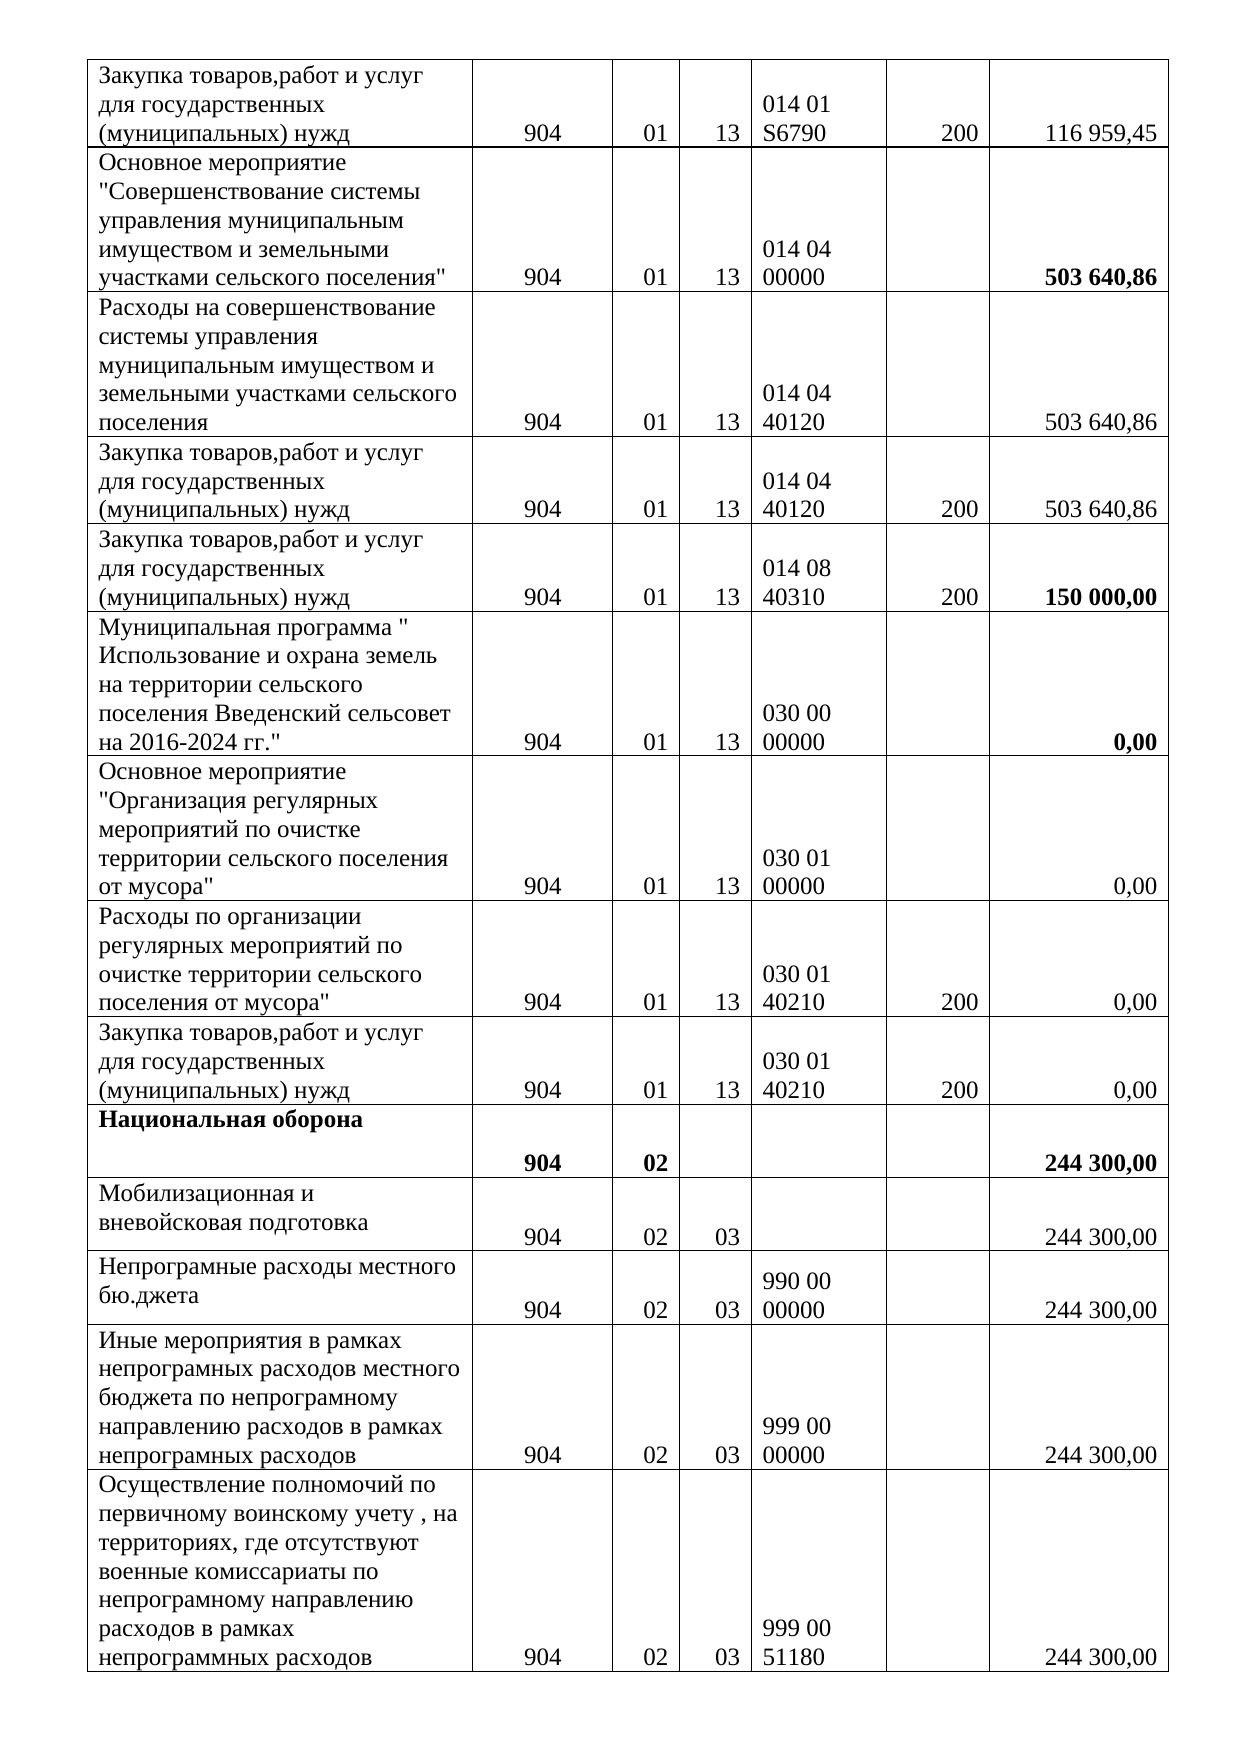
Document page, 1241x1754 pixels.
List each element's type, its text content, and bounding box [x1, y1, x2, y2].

table_cell 244 300,00 [990, 1178, 1168, 1250]
table_cell 13 [680, 148, 751, 291]
table_cell 01 [613, 901, 679, 1016]
table_cell 503 640,86 [990, 148, 1168, 291]
table_cell 01 [613, 524, 679, 611]
table_cell 13 [680, 437, 751, 523]
table_cell 02 [613, 1105, 679, 1177]
table_cell 13 [680, 292, 751, 436]
table_cell 0,00 [990, 612, 1168, 755]
table_cell Расходы на совершенствование системы управления муниципальным имуществом и земельными участками сельского поселения [88, 292, 472, 436]
table_cell Мобилизационная и вневойсковая подготовка [88, 1178, 472, 1250]
table_cell Основное мероприятие "Организация регулярных мероприятий по очистке территории сельского поселения от мусора" [88, 756, 472, 900]
table_cell 904 [473, 148, 612, 291]
table_cell 13 [680, 524, 751, 611]
table_cell 503 640,86 [990, 292, 1168, 436]
table_cell 01 [613, 148, 679, 291]
table_cell 990 00 00000 [752, 1251, 886, 1324]
table_cell 13 [680, 901, 751, 1016]
table_cell Непрограмные расходы местного бю.джета [88, 1251, 472, 1324]
table_cell Закупка товаров,работ и услуг для государственных (муниципальных) нужд [88, 437, 472, 523]
table_cell 244 300,00 [990, 1251, 1168, 1324]
table_cell 904 [473, 524, 612, 611]
table_cell 244 300,00 [990, 1325, 1168, 1468]
table_cell Расходы по организации регулярных мероприятий по очистке территории сельского поселения от мусора" [88, 901, 472, 1016]
table_cell Закупка товаров,работ и услуг для государственных (муниципальных) нужд [88, 524, 472, 611]
table_cell 904 [473, 1470, 612, 1671]
table_cell 904 [473, 612, 612, 755]
table_cell 904 [473, 437, 612, 523]
table_cell 03 [680, 1178, 751, 1250]
table_cell 904 [473, 1017, 612, 1103]
table_cell 13 [680, 60, 751, 146]
table_cell [680, 1105, 751, 1177]
table_cell 999 00 00000 [752, 1325, 886, 1468]
table_cell 999 00 51180 [752, 1470, 886, 1671]
table_cell 13 [680, 612, 751, 755]
table_cell 01 [613, 437, 679, 523]
table_cell 150 000,00 [990, 524, 1168, 611]
table_cell 030 01 40210 [752, 1017, 886, 1103]
table_cell Закупка товаров,работ и услуг для государственных (муниципальных) нужд [88, 1017, 472, 1103]
table_cell [752, 1105, 886, 1177]
table_cell 01 [613, 60, 679, 146]
table_cell 01 [613, 612, 679, 755]
table_cell 03 [680, 1470, 751, 1671]
table_cell 02 [613, 1470, 679, 1671]
table_cell [887, 292, 989, 436]
table_cell 02 [613, 1251, 679, 1324]
table_cell 030 01 00000 [752, 756, 886, 900]
table_cell 030 00 00000 [752, 612, 886, 755]
table_cell 200 [887, 60, 989, 146]
table_cell [887, 1178, 989, 1250]
table_cell Муниципальная программа " Использование и охрана земель на территории сельского поселения Введенский сельсовет на 2016-2024 гг." [88, 612, 472, 755]
table_cell 200 [887, 524, 989, 611]
table_cell 03 [680, 1251, 751, 1324]
table_cell 014 08 40310 [752, 524, 886, 611]
table_cell 13 [680, 756, 751, 900]
table_cell 503 640,86 [990, 437, 1168, 523]
table_cell 030 01 40210 [752, 901, 886, 1016]
table_cell [887, 1470, 989, 1671]
table_cell 02 [613, 1178, 679, 1250]
table_cell 244 300,00 [990, 1105, 1168, 1177]
table_cell 904 [473, 292, 612, 436]
table_cell Осуществление полномочий по первичному воинскому учету , на территориях, где отсутствуют военные комиссариаты по непрограмному направлению расходов в рамках непрограммных расходов [88, 1470, 472, 1671]
table_cell [887, 612, 989, 755]
table_cell [887, 1325, 989, 1468]
table_cell [887, 1105, 989, 1177]
table_cell Национальная оборона [88, 1105, 472, 1177]
table_cell [887, 756, 989, 900]
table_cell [88, 60, 472, 146]
table_cell 13 [680, 1017, 751, 1103]
table_cell 0,00 [990, 756, 1168, 900]
table_cell 904 [473, 1325, 612, 1468]
table_cell [887, 1251, 989, 1324]
table_cell 03 [680, 1325, 751, 1468]
table_cell [752, 1178, 886, 1250]
table_cell 904 [473, 756, 612, 900]
table_cell Иные мероприятия в рамках непрограмных расходов местного бюджета по непрограмному направлению расходов в рамках непрограмных расходов [88, 1325, 472, 1468]
table_cell 01 [613, 756, 679, 900]
table_cell 014 04 00000 [752, 148, 886, 291]
table_cell 904 [473, 901, 612, 1016]
table_cell 904 [473, 1178, 612, 1250]
table_cell 200 [887, 437, 989, 523]
table_cell 014 04 40120 [752, 292, 886, 436]
table_cell Основное мероприятие "Совершенствование системы управления муниципальным имуществом и земельными участками сельского поселения" [88, 148, 472, 291]
table_cell 904 [473, 1251, 612, 1324]
table_cell [887, 148, 989, 291]
table_cell 02 [613, 1325, 679, 1468]
table_cell 904 [473, 1105, 612, 1177]
table_cell 01 [613, 292, 679, 436]
table_cell 904 [473, 60, 612, 146]
table_cell 01 [613, 1017, 679, 1103]
table_cell 116 959,45 [990, 60, 1168, 146]
table_cell 200 [887, 901, 989, 1016]
table_cell 0,00 [990, 1017, 1168, 1103]
table_cell 014 01 S6790 [752, 60, 886, 146]
table_cell 0,00 [990, 901, 1168, 1016]
table_cell 014 04 40120 [752, 437, 886, 523]
table_cell 244 300,00 [990, 1470, 1168, 1671]
table_cell 200 [887, 1017, 989, 1103]
